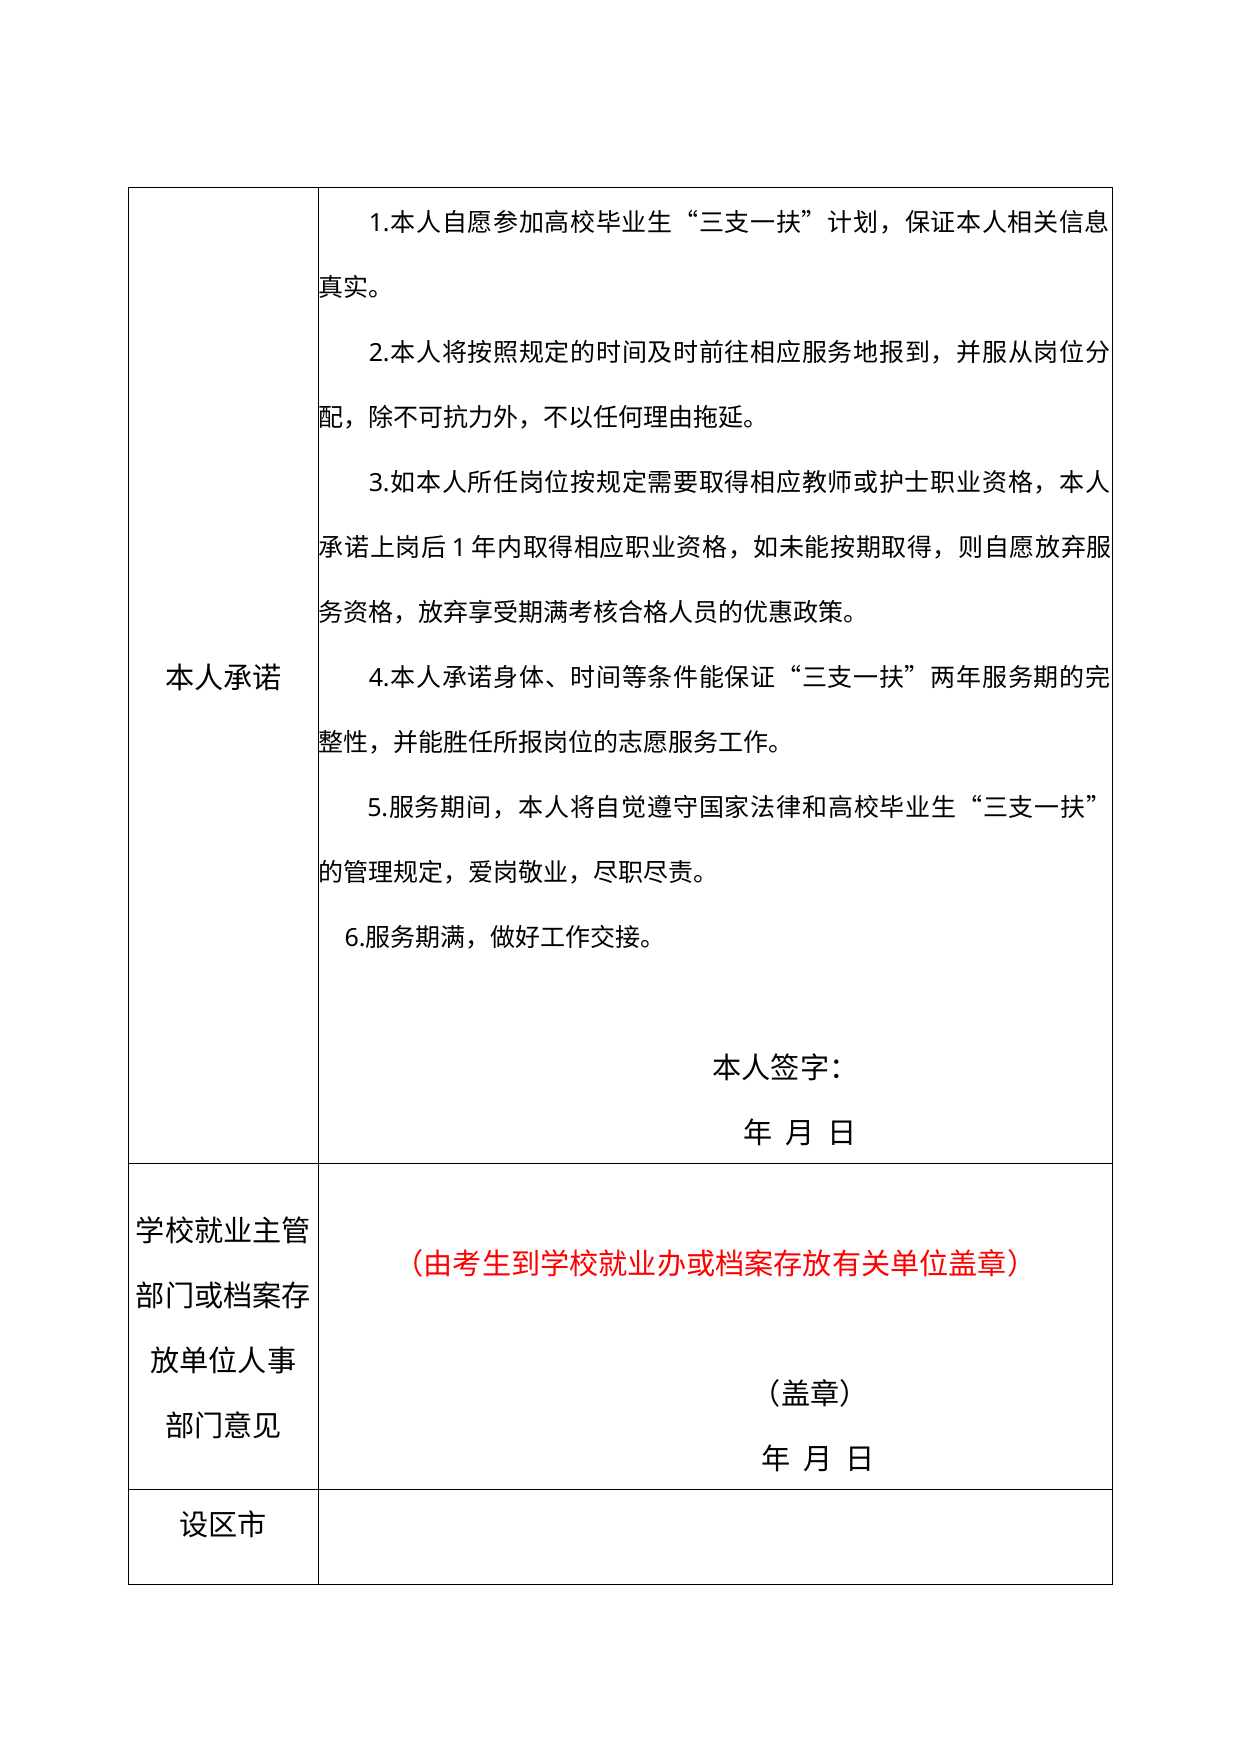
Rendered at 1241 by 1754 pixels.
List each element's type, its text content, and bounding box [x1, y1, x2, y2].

table_cell 本人承诺 [129, 188, 318, 1163]
table_cell 1.本人自愿参加高校毕业生“三支一扶”计划，保证本人相关信息真实。 2.本人将按照规定的时间及时前往相应服务地报到，并服从岗位分配，除不可抗力外，不以任何理由拖延。 3.如本人所任岗位按规定需要取得相应教师或护士职业资格，本人承诺上岗后1年内取得相应职业资格，如未能按期取得，则自愿放弃服务资格，放弃享受期满考核合格人员的优惠政策。 4.本人承诺身体、时间等条件能保证“三支一扶”两年服务期的完整性，并能胜任所报岗位的志愿服务工作。 5.服务期间，本人将自觉遵守国家法律和高校毕业生“三支一扶”的管理规定，爱岗敬业，尽职尽责。 6.服务期满，做好工作交接。 本人签字： 年 月 日 [319, 188, 1112, 1163]
table_cell 学校就业主管部门或档案存放单位人事 部门意见 [129, 1164, 318, 1489]
table_cell （由考生到学校就业办或档案存放有关单位盖章） （盖章） 年 月 日 [319, 1164, 1112, 1489]
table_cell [319, 1490, 1112, 1583]
table_cell 设区市 “三支一扶”办意见 [129, 1490, 318, 1583]
